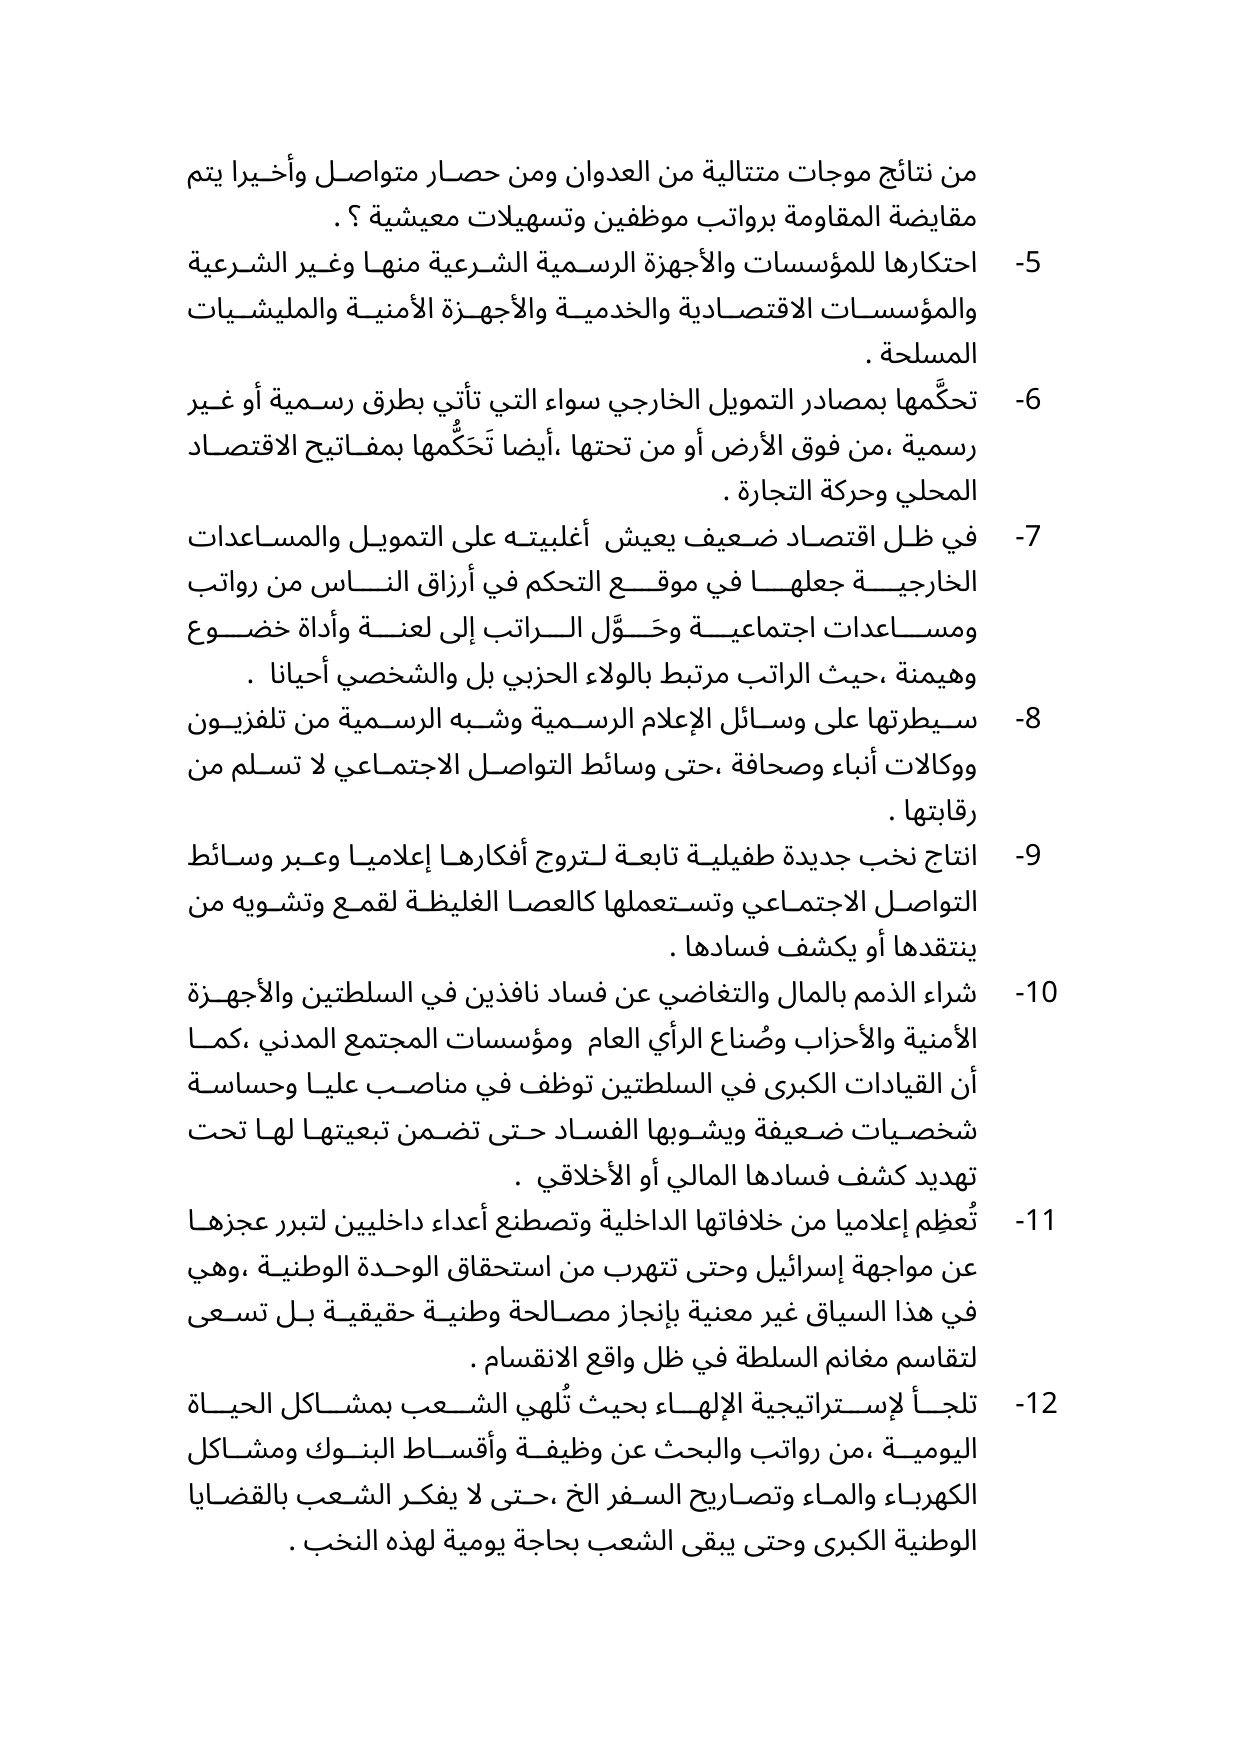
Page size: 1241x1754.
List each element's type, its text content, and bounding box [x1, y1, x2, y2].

list في ظل اقتصاد ضعيف يعيش أغلبيته على التمويل والمساعدات الخارجية جعلها في موقع التحكم في أرزاق الناس من رواتب ومساعدات اجتماعية وحَوَّل الراتب إلى لعنة وأداة خضوع وهيمنة ،حيث الراتب مرتبط بالولاء الحزبي بل والشخصي أحيانا . [187, 515, 1015, 692]
list سيطرتها على وسائل الإعلام الرسمية وشبه الرسمية من تلفزيون ووكالات أنباء وصحافة ،حتى وسائط التواصل الاجتماعي لا تسلم من رقابتها . [187, 697, 1015, 828]
list تحكَّمها بمصادر التمويل الخارجي سواء التي تأتي بطرق رسمية أو غير رسمية ،من فوق الأرض أو من تحتها ،أيضا تَحَكُّمها بمفاتيح الاقتصاد المحلي وحركة التجارة . [187, 378, 1015, 509]
list احتكارها للمؤسسات والأجهزة الرسمية الشرعية منها وغير الشرعية والمؤسسات الاقتصادية والخدمية والأجهزة الأمنية والمليشيات المسلحة . [187, 241, 1015, 372]
list تلجأ لإستراتيجية الإلهاء بحيث تُلهي الشعب بمشاكل الحياة اليومية ،من رواتب والبحث عن وظيفة وأقساط البنوك ومشاكل الكهرباء والماء وتصاريح السفر الخ ،حتى لا يفكر الشعب بالقضايا الوطنية الكبرى وحتى يبقى الشعب بحاجة يومية لهذه النخب . [187, 1382, 1015, 1558]
list انتاج نخب جديدة طفيلية تابعة لتروج أفكارها إعلاميا وعبر وسائط التواصل الاجتماعي وتستعملها كالعصا الغليظة لقمع وتشويه من ينتقدها أو يكشف فسادها . [187, 834, 1015, 965]
list شراء الذمم بالمال والتغاضي عن فساد نافذين في السلطتين والأجهزة الأمنية والأحزاب وصُناع الرأي العام ومؤسسات المجتمع المدني ،كما أن القيادات الكبرى في السلطتين توظف في مناصب عليا وحساسة شخصيات ضعيفة ويشوبها الفساد حتى تضمن تبعيتها لها تحت تهديد كشف فسادها المالي أو الأخلاقي . [187, 971, 1015, 1193]
list تُعظِم إعلاميا من خلافاتها الداخلية وتصطنع أعداء داخليين لتبرر عجزها عن مواجهة إسرائيل وحتى تتهرب من استحقاق الوحدة الوطنية ،وهي في هذا السياق غير معنية بإنجاز مصالحة وطنية حقيقية بل تسعى لتقاسم مغانم السلطة في ظل واقع الانقسام . [187, 1199, 1015, 1376]
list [187, 150, 1015, 235]
